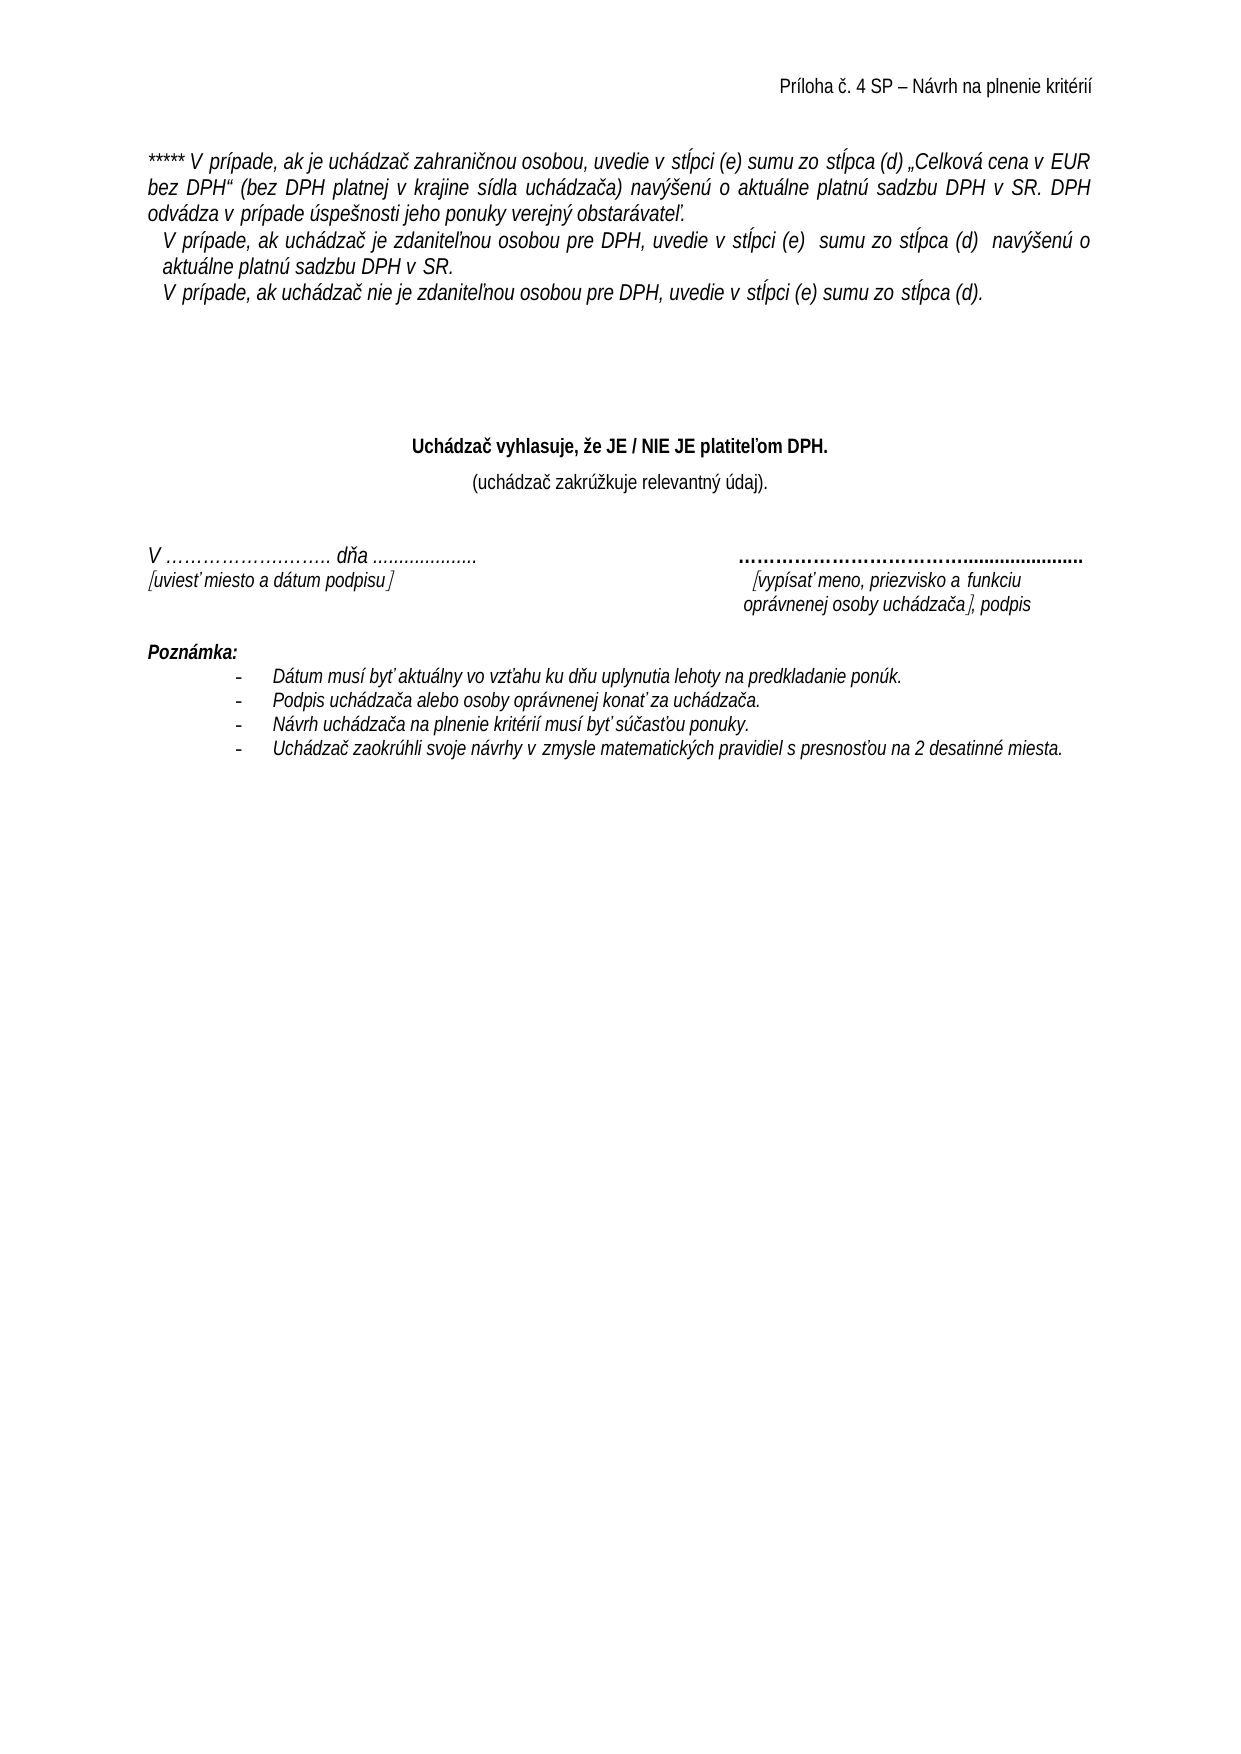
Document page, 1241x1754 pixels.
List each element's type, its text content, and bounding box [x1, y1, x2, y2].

text oprávnenej osoby uchádzača, podpis [664, 592, 1093, 616]
text (uchádzač zakrúžkuje relevantný údaj). [148, 470, 1093, 494]
text Poznámka: [148, 640, 1018, 664]
list Dátum musí byť aktuálny vo vzťahu ku dňu uplynutia lehoty na predkladanie ponúk. [235, 664, 1093, 688]
text V ……………….…….. dňa .................... ………………………………....................... [148, 542, 1093, 568]
text uviesť miesto a dátum podpisu vypísať meno, priezvisko a funkciu [148, 568, 1093, 592]
list Uchádzač zaokrúhli svoje návrhy v zmysle matematických pravidiel s presnosťou na 2 desatinné miesta. [235, 736, 1093, 760]
text V prípade, ak uchádzač je zdaniteľnou osobou pre DPH, uvedie v stĺpci (e) sumu zo stĺpca (d) navýšenú o aktuálne platnú sadzbu DPH v SR. [162, 227, 1093, 279]
list Návrh uchádzača na plnenie kritérií musí byť súčasťou ponuky. [235, 712, 1093, 736]
list Podpis uchádzača alebo osoby oprávnenej konať za uchádzača. [235, 688, 1093, 712]
text ***** V prípade, ak je uchádzač zahraničnou osobou, uvedie v stĺpci (e) sumu zo stĺpca (d) „Celková cena v EUR bez DPH“ (bez DPH platnej v krajine sídla uchádzača) navýšenú o aktuálne platnú sadzbu DPH v SR. DPH odvádza v prípade úspešnosti jeho ponuky verejný obstarávateľ. [148, 148, 1093, 227]
text Uchádzač vyhlasuje, že JE / NIE JE platiteľom DPH. [148, 434, 1093, 458]
text V prípade, ak uchádzač nie je zdaniteľnou osobou pre DPH, uvedie v stĺpci (e) sumu zo stĺpca (d). [162, 279, 1093, 306]
